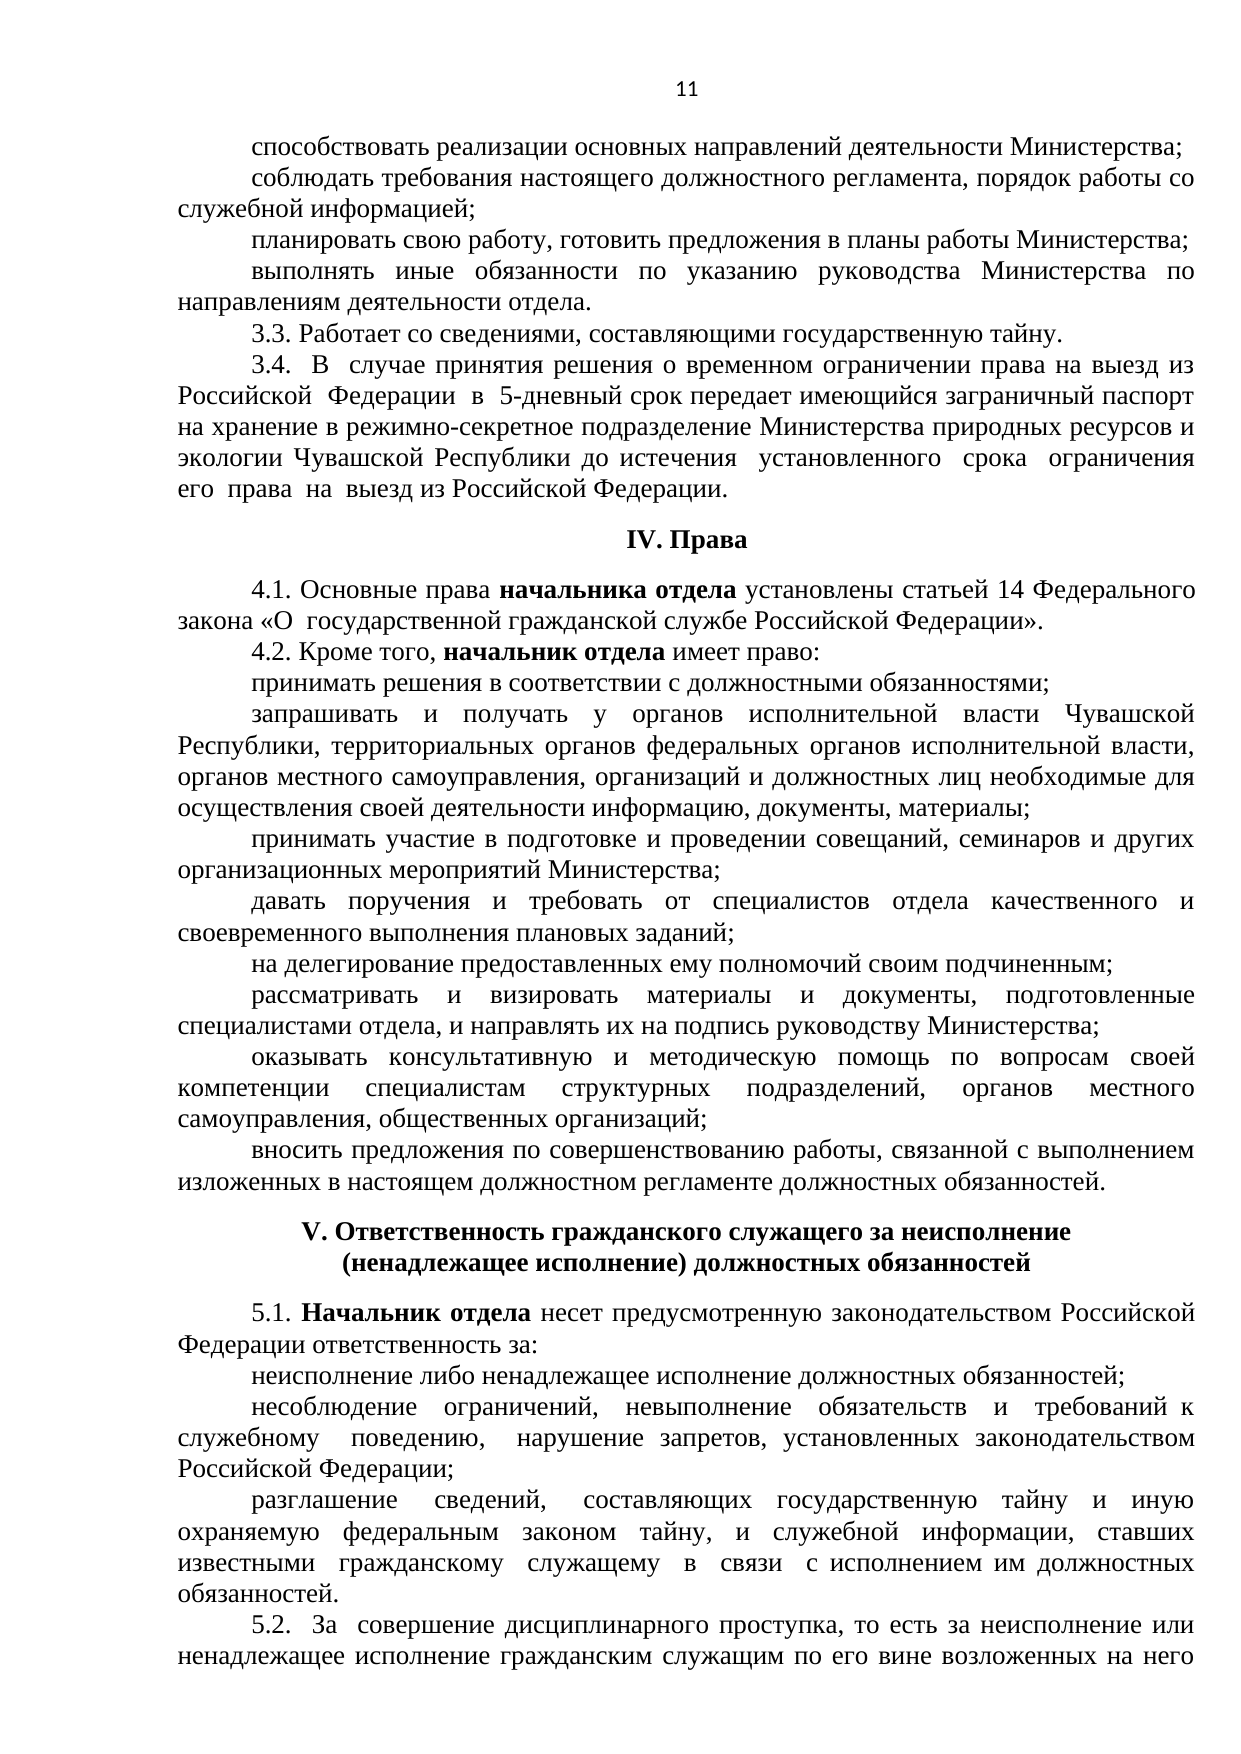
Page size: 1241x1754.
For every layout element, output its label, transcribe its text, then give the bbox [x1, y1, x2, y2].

text давать поручения и требовать от специалистов отдела качественного и своевременного выполнения плановых заданий; [177, 884, 1196, 947]
text V. Ответственность гражданского служащего за неисполнение [177, 1215, 1196, 1246]
text способствовать реализации основных направлений деятельности Министерства; [177, 130, 1196, 161]
text несоблюдение ограничений, невыполнение обязательств и требований к служебному поведению, нарушение запретов, установленных законодательством Российской Федерации; [177, 1390, 1196, 1483]
text рассматривать и визировать материалы и документы, подготовленные специалистами отдела, и направлять их на подпись руководству Министерства; [177, 978, 1196, 1040]
text принимать участие в подготовке и проведении совещаний, семинаров и других организационных мероприятий Министерства; [177, 822, 1196, 884]
text 3.4. В случае принятия решения о временном ограничении права на выезд из Российской Федерации в 5-дневный срок передает имеющийся заграничный паспорт на хранение в режимно-секретное подразделение Министерства природных ресурсов и экологии Чувашской Республики до истечения установленного срока ограничения его права на выезд из Российской Федерации. [177, 348, 1196, 503]
text запрашивать и получать у органов исполнительной власти Чувашской Республики, территориальных органов федеральных органов исполнительной власти, органов местного самоуправления, организаций и должностных лиц необходимые для осуществления своей деятельности информацию, документы, материалы; [177, 698, 1196, 822]
text неисполнение либо ненадлежащее исполнение должностных обязанностей; [177, 1359, 1196, 1390]
text разглашение сведений, составляющих государственную тайну и иную охраняемую федеральным законом тайну, и служебной информации, ставших известными гражданскому служащему в связи с исполнением им должностных обязанностей. [177, 1483, 1196, 1608]
text на делегирование предоставленных ему полномочий своим подчиненным; [177, 947, 1196, 978]
text выполнять иные обязанности по указанию руководства Министерства по направлениям деятельности отдела. [177, 254, 1196, 317]
text (ненадлежащее исполнение) должностных обязанностей [177, 1246, 1196, 1277]
text оказывать консультативную и методическую помощь по вопросам своей компетенции специалистам структурных подразделений, органов местного самоуправления, общественных организаций; [177, 1040, 1196, 1134]
text 5.1. Начальник отдела несет предусмотренную законодательством Российской Федерации ответственность за: [177, 1297, 1196, 1359]
text 4.2. Кроме того, начальник отдела имеет право: [177, 635, 1196, 666]
text 4.1. Основные права начальника отдела установлены статьей 14 Федерального закона «О государственной гражданской службе Российской Федерации». [177, 573, 1196, 635]
text соблюдать требования настоящего должностного регламента, порядок работы со служебной информацией; [177, 161, 1196, 223]
text вносить предложения по совершенствованию работы, связанной с выполнением изложенных в настоящем должностном регламенте должностных обязанностей. [177, 1134, 1196, 1196]
text IV. Права [177, 523, 1196, 554]
text планировать свою работу, готовить предложения в планы работы Министерства; [177, 223, 1196, 254]
text 3.3. Работает со сведениями, составляющими государственную тайну. [177, 317, 1196, 348]
text принимать решения в соответствии с должностными обязанностями; [177, 666, 1196, 698]
